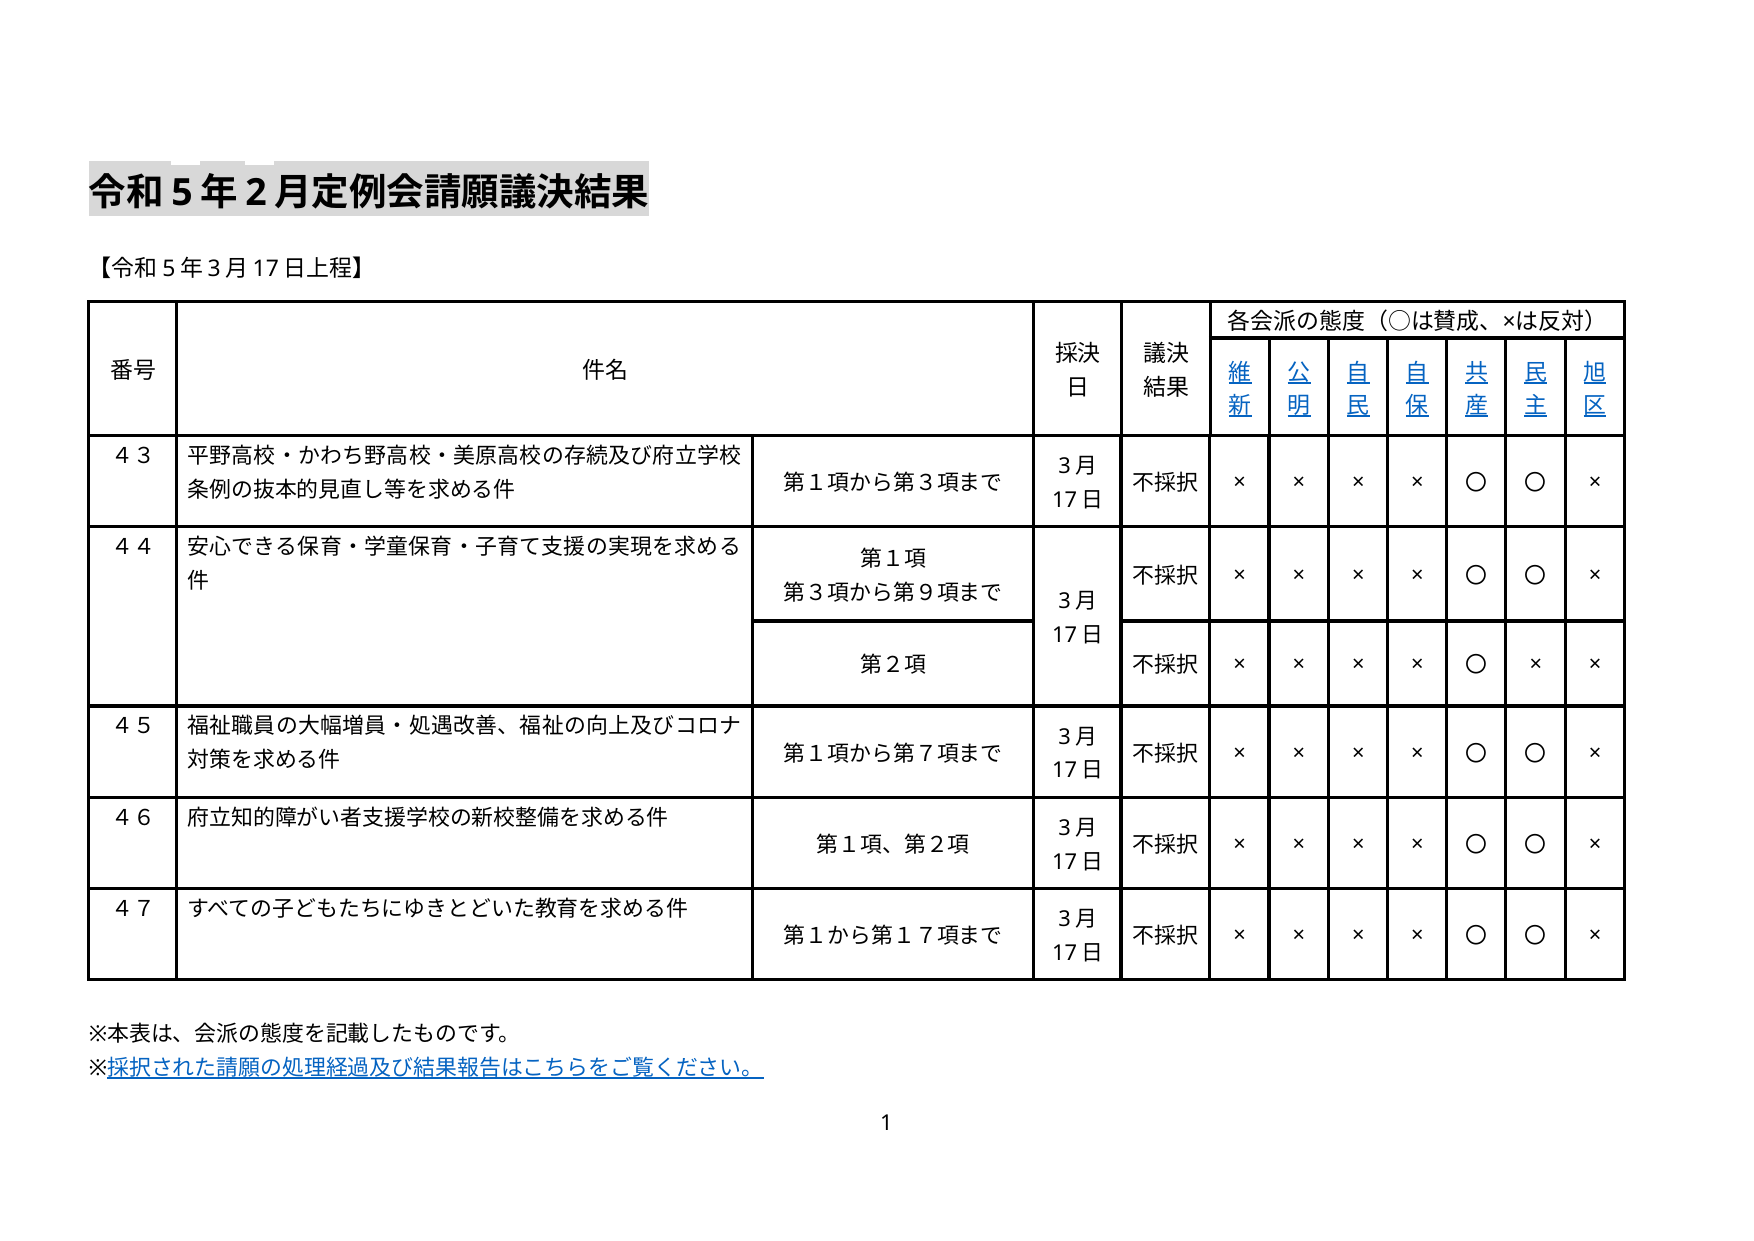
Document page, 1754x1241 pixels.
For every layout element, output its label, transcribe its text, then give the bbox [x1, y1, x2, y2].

table_cell 第１項、第２項 [754, 799, 1032, 887]
table_cell × [1330, 437, 1386, 525]
table_cell 自保 [1389, 340, 1445, 434]
table_header 議決結果 [1123, 303, 1209, 434]
table_cell ４５ [90, 708, 175, 796]
table_cell × [1567, 708, 1623, 796]
table_cell 〇 [1507, 528, 1564, 619]
table_cell 〇 [1448, 528, 1504, 619]
table_cell 福祉職員の大幅増員・処遇改善、福祉の向上及びコロナ対策を求める件 [178, 708, 751, 796]
table_cell 不採択 [1123, 799, 1208, 887]
table_cell × [1389, 437, 1445, 525]
table_cell 第２項 [754, 623, 1032, 704]
table_cell 〇 [1507, 890, 1564, 978]
table_cell すべての子どもたちにゆきとどいた教育を求める件 [178, 890, 751, 978]
table_cell × [1567, 890, 1623, 978]
table_cell 不採択 [1123, 437, 1208, 525]
table_cell × [1567, 623, 1623, 704]
table_cell 第１項から第３項まで [754, 437, 1032, 525]
table_cell 〇 [1448, 708, 1504, 796]
table_cell × [1330, 708, 1386, 796]
table_cell 3月 17日 [1035, 437, 1119, 525]
table_cell 平野高校・かわち野高校・美原高校の存続及び府立学校条例の抜本的見直し等を求める件 [178, 437, 751, 525]
table_cell 公明 [1271, 340, 1327, 434]
table_cell 共産 [1448, 340, 1504, 434]
table_cell 不採択 [1123, 528, 1208, 619]
table_cell × [1567, 799, 1623, 887]
table_cell × [1211, 799, 1267, 887]
table_cell × [1389, 708, 1445, 796]
table_cell 〇 [1448, 623, 1504, 704]
table_cell 第１項 第３項から第９項まで [754, 528, 1032, 619]
table_cell × [1211, 708, 1267, 796]
table_cell × [1271, 528, 1327, 619]
table_cell 自民 [1330, 340, 1386, 434]
table_cell × [1330, 528, 1386, 619]
table_cell × [1211, 890, 1267, 978]
table_header 番号 [90, 303, 175, 434]
table_cell 3月 17日 [1035, 890, 1119, 978]
table_cell × [1271, 708, 1327, 796]
table_cell 民主 [1507, 340, 1564, 434]
table_cell × [1389, 528, 1445, 619]
table_header 採決日 [1035, 303, 1120, 434]
table_cell 維新 [1212, 340, 1268, 434]
table_cell × [1330, 890, 1386, 978]
table_cell 〇 [1448, 799, 1504, 887]
text ※本表は、会派の態度を記載したものです。 [89, 1015, 1683, 1049]
table_cell ４３ [90, 437, 175, 525]
table_cell × [1567, 437, 1623, 525]
table_cell 3月 17日 [1035, 708, 1119, 796]
table_cell 3月 17日 [1035, 528, 1119, 704]
table_cell 不採択 [1123, 623, 1208, 704]
table_cell × [1271, 437, 1327, 525]
table_cell 府立知的障がい者支援学校の新校整備を求める件 [178, 799, 751, 887]
table_cell 〇 [1507, 437, 1564, 525]
table_cell ４７ [90, 890, 175, 978]
table_cell 第１項から第７項まで [754, 708, 1032, 796]
text 【令和5年3月17日上程】 [89, 249, 1600, 283]
table_cell 〇 [1507, 799, 1564, 887]
table_header 件名 [178, 303, 1032, 434]
table_cell 〇 [1448, 890, 1504, 978]
table_cell ４４ [90, 528, 175, 704]
table_cell × [1389, 623, 1445, 704]
table_cell × [1389, 890, 1445, 978]
table_cell × [1330, 799, 1386, 887]
table_header 各会派の態度（○は賛成、×は反対） [1212, 303, 1623, 336]
text ※採択された請願の処理経過及び結果報告はこちらをご覧ください。 [89, 1049, 1683, 1082]
table_cell 旭区 [1567, 340, 1623, 434]
table_cell × [1211, 437, 1267, 525]
table_cell × [1271, 890, 1327, 978]
table_cell × [1389, 799, 1445, 887]
table_cell 〇 [1448, 437, 1504, 525]
table_cell × [1271, 623, 1327, 704]
text 令和5年2月定例会請願議決結果 [89, 155, 1600, 222]
table_cell 安心できる保育・学童保育・子育て支援の実現を求める件 [178, 528, 751, 704]
table_cell 不採択 [1123, 708, 1208, 796]
table_cell × [1211, 623, 1267, 704]
table_cell × [1211, 528, 1267, 619]
table_cell × [1567, 528, 1623, 619]
table_cell 〇 [1507, 708, 1564, 796]
table_cell 不採択 [1123, 890, 1208, 978]
table_cell 第１から第１７項まで [754, 890, 1032, 978]
table_cell ４６ [90, 799, 175, 887]
table_cell × [1507, 623, 1564, 704]
table_cell × [1330, 623, 1386, 704]
table_cell × [1271, 799, 1327, 887]
table_cell 3月 17日 [1035, 799, 1119, 887]
